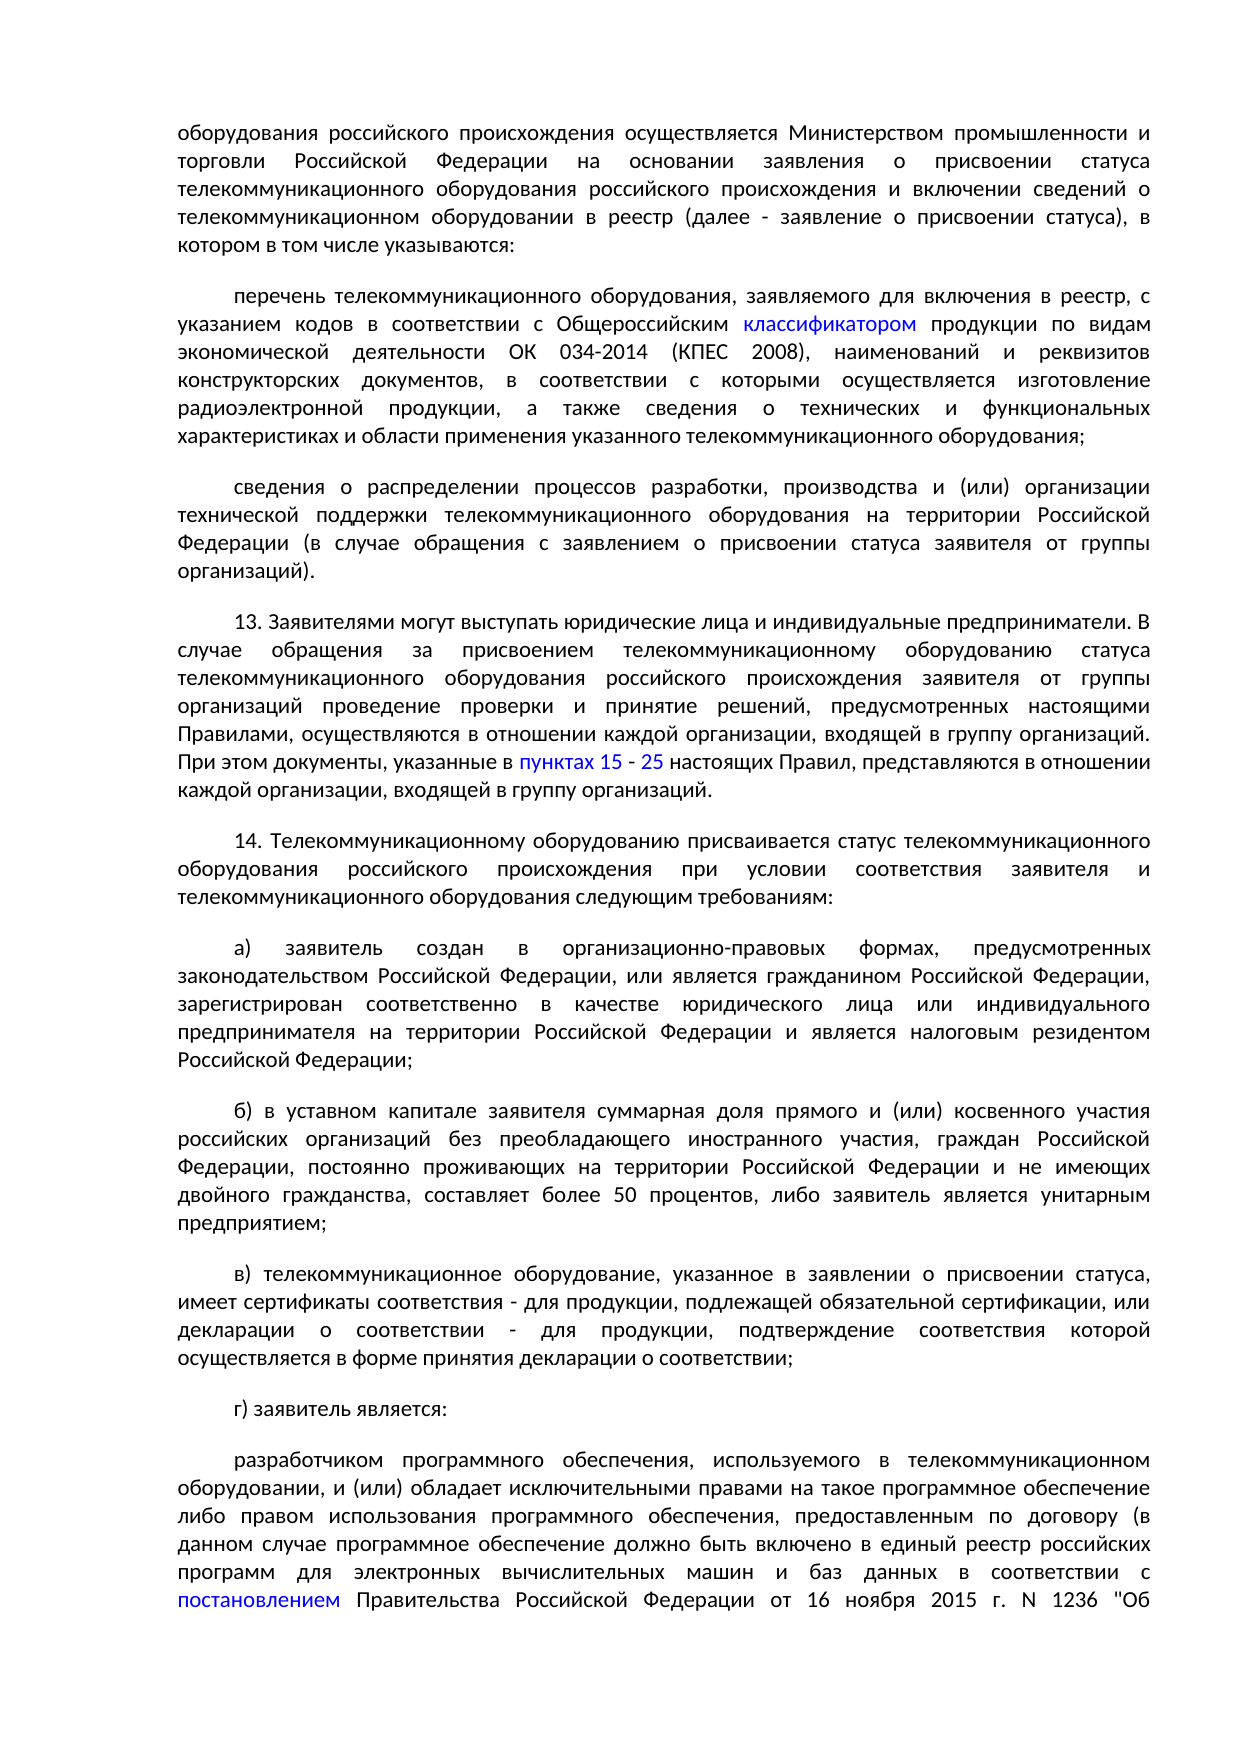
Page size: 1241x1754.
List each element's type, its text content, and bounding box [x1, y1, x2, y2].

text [177, 118, 1152, 258]
text в) телекоммуникационное оборудование, указанное в заявлении о присвоении статуса, имеет сертификаты соответствия - для продукции, подлежащей обязательной сертификации, или декларации о соответствии - для продукции, подтверждение соответствия которой осуществляется в форме принятия декларации о соответствии; [177, 1259, 1152, 1371]
text 14. Телекоммуникационному оборудованию присваивается статус телекоммуникационного оборудования российского происхождения при условии соответствия заявителя и телекоммуникационного оборудования следующим требованиям: [177, 826, 1152, 910]
text 13. Заявителями могут выступать юридические лица и индивидуальные предприниматели. В случае обращения за присвоением телекоммуникационному оборудованию статуса телекоммуникационного оборудования российского происхождения заявителя от группы организаций проведение проверки и принятие решений, предусмотренных настоящими Правилами, осуществляются в отношении каждой организации, входящей в группу организаций. При этом документы, указанные в пунктах 15 - 25 настоящих Правил, представляются в отношении каждой организации, входящей в группу организаций. [177, 607, 1152, 803]
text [177, 1445, 1152, 1613]
text б) в уставном капитале заявителя суммарная доля прямого и (или) косвенного участия российских организаций без преобладающего иностранного участия, граждан Российской Федерации, постоянно проживающих на территории Российской Федерации и не имеющих двойного гражданства, составляет более 50 процентов, либо заявитель является унитарным предприятием; [177, 1096, 1152, 1236]
text г) заявитель является: [177, 1394, 1152, 1422]
text перечень телекоммуникационного оборудования, заявляемого для включения в реестр, с указанием кодов в соответствии с Общероссийским классификатором продукции по видам экономической деятельности ОК 034-2014 (КПЕС 2008), наименований и реквизитов конструкторских документов, в соответствии с которыми осуществляется изготовление радиоэлектронной продукции, а также сведения о технических и функциональных характеристиках и области применения указанного телекоммуникационного оборудования; [177, 281, 1152, 449]
text а) заявитель создан в организационно-правовых формах, предусмотренных законодательством Российской Федерации, или является гражданином Российской Федерации, зарегистрирован соответственно в качестве юридического лица или индивидуального предпринимателя на территории Российской Федерации и является налоговым резидентом Российской Федерации; [177, 933, 1152, 1073]
text сведения о распределении процессов разработки, производства и (или) организации технической поддержки телекоммуникационного оборудования на территории Российской Федерации (в случае обращения с заявлением о присвоении статуса заявителя от группы организаций). [177, 472, 1152, 584]
